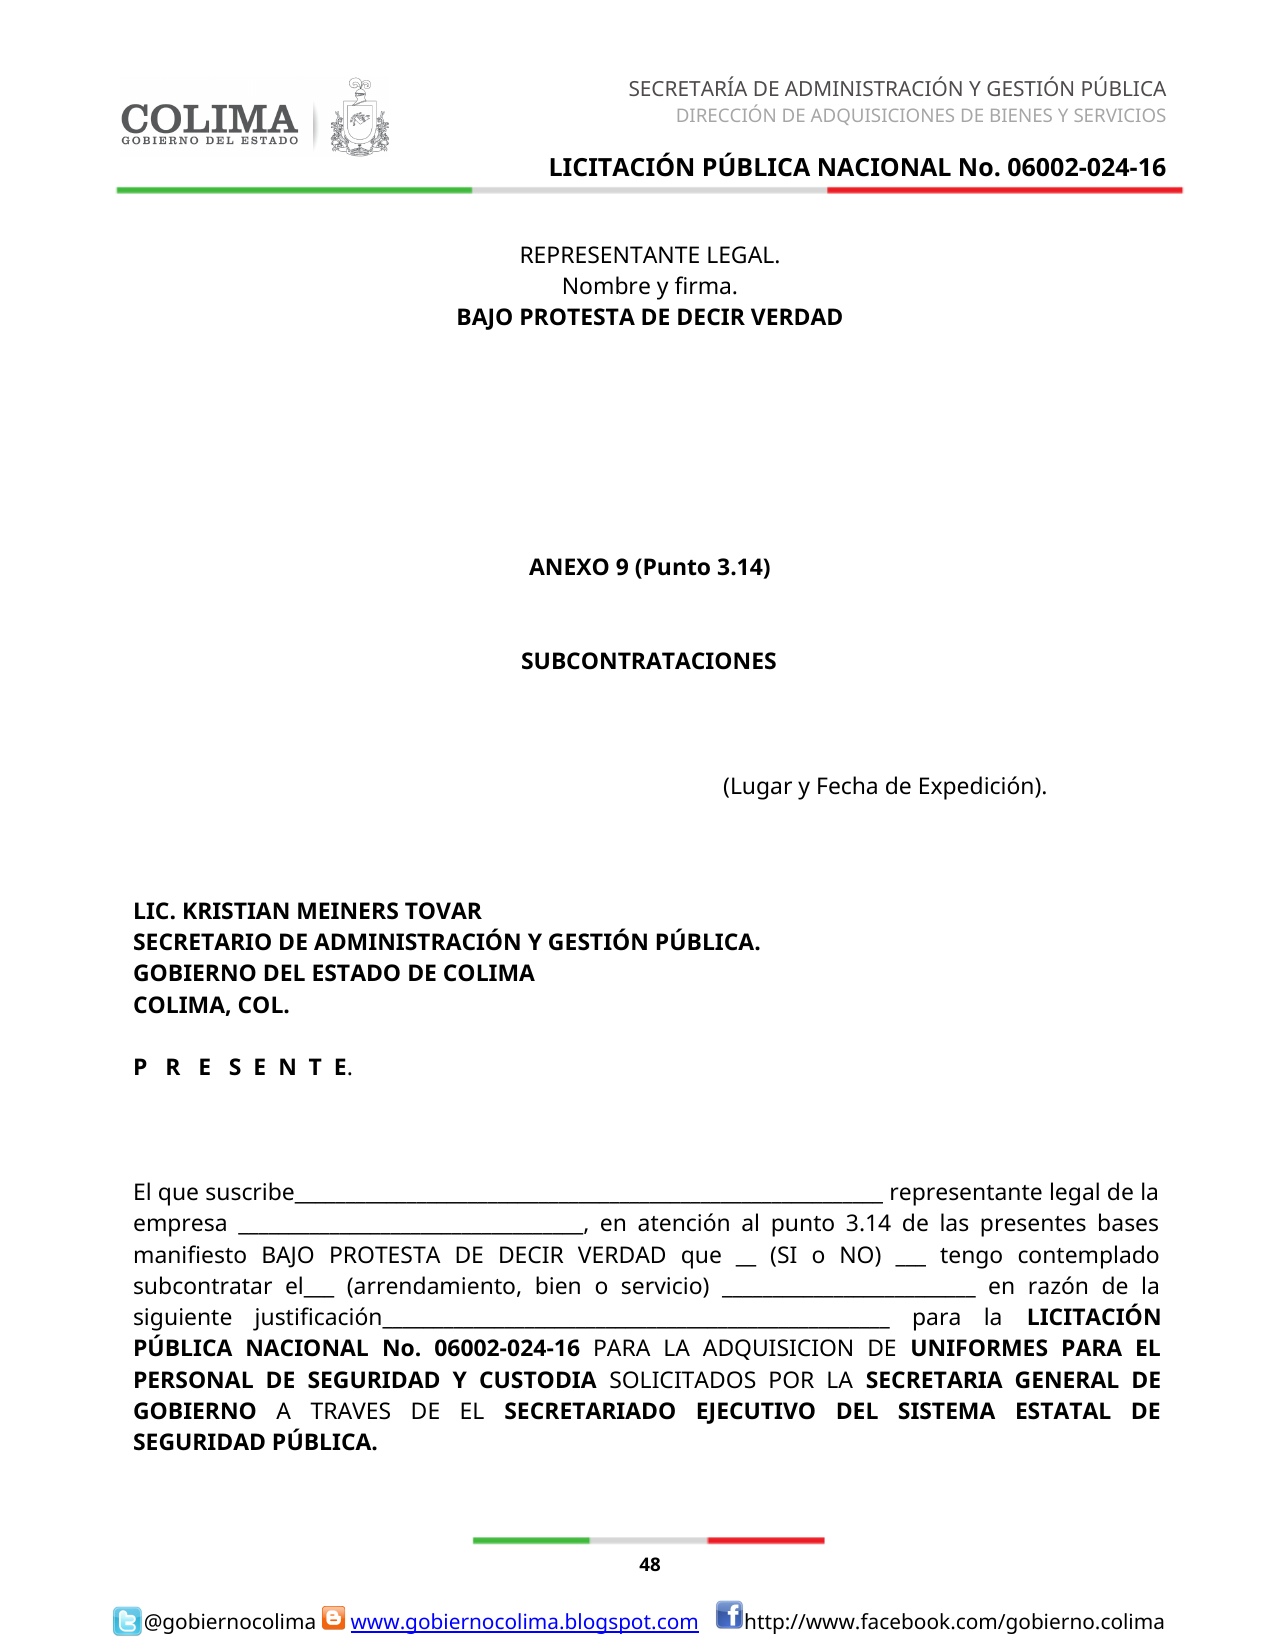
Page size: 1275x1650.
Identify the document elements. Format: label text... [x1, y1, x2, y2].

text El que suscribe__________________________________________________________ representante legal de la empresa __________________________________, en atención al punto 3.14 de las presentes bases manifiesto BAJO PROTESTA DE DECIR VERDAD que __ (SI o NO) ___ tengo contemplado subcontratar el___ (arrendamiento, bien o servicio) _________________________ en razón de la siguiente justificación__________________________________________________ para la LICITACIÓN PÚBLICA NACIONAL No. 06002-024-16 PARA LA ADQUISICION DE UNIFORMES PARA EL PERSONAL DE SEGURIDAD Y CUSTODIA SOLICITADOS POR LA SECRETARIA GENERAL DE GOBIERNO A TRAVES DE EL SECRETARIADO EJECUTIVO DEL SISTEMA ESTATAL DE SEGURIDAD PÚBLICA. [133, 1176, 1161, 1457]
text SUBCONTRATACIONES [133, 645, 1164, 676]
text (Lugar y Fecha de Expedición). [723, 770, 1167, 801]
picture [715, 1600, 744, 1630]
text Nombre y firma. [133, 270, 1167, 301]
text P R E S E N T E. [133, 1051, 1167, 1082]
text GOBIERNO DEL ESTADO DE COLIMA [133, 957, 1167, 989]
text BAJO PROTESTA DE DECIR VERDAD [133, 301, 1167, 332]
subtitle SECRETARIO DE ADMINISTRACIÓN Y GESTIÓN PÚBLICA. [133, 926, 1167, 957]
picture [111, 181, 1189, 202]
picture [112, 1606, 143, 1637]
text REPRESENTANTE LEGAL. [133, 239, 1167, 270]
text ANEXO 9 (Punto 3.14) [133, 551, 1167, 582]
subtitle LIC. KRISTIAN MEINERS TOVAR [133, 895, 1167, 926]
text COLIMA, COL. [133, 989, 1167, 1020]
picture [472, 1527, 828, 1551]
picture [321, 1606, 345, 1630]
picture [120, 76, 389, 157]
